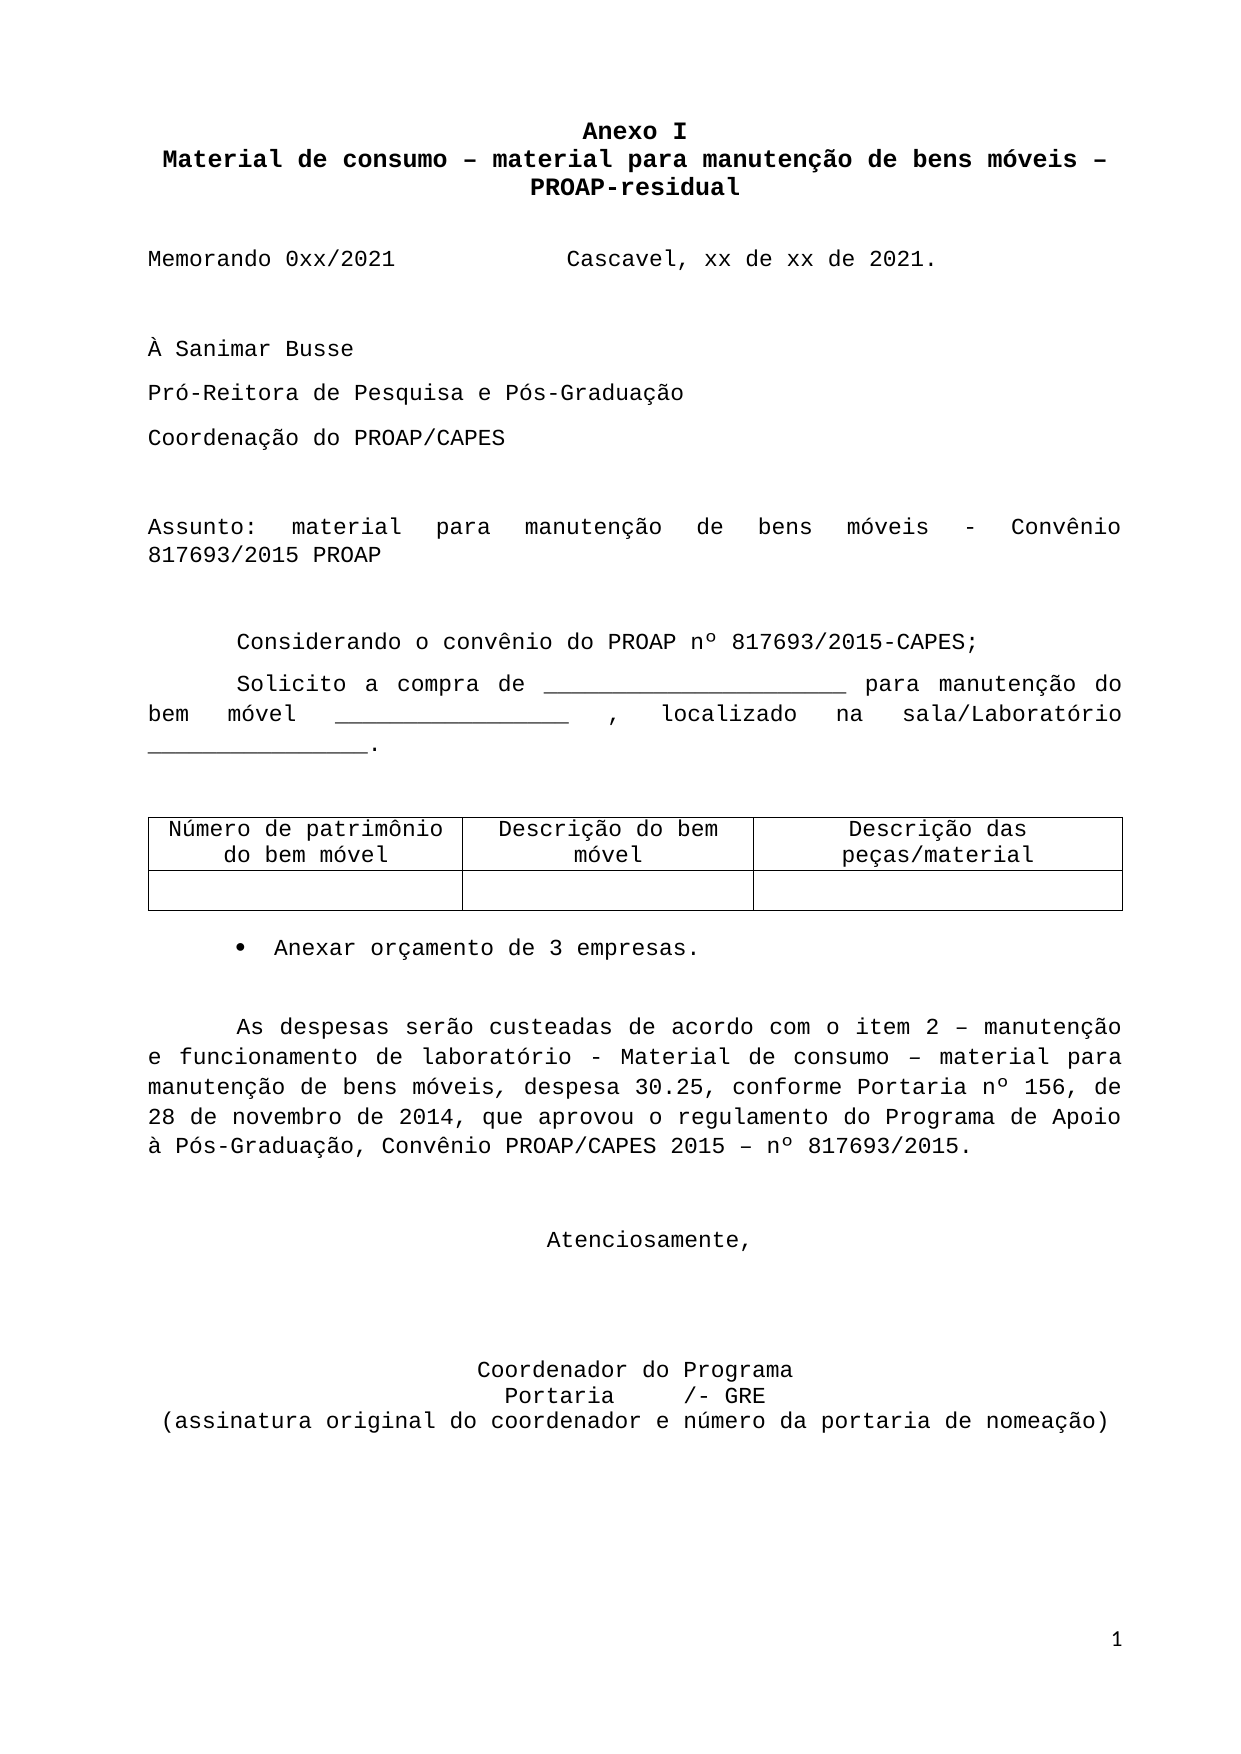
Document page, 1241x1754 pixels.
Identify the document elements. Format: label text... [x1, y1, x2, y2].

text As despesas serão custeadas de acordo com o item 2 – manutenção e funcionamento de laboratório - Material de consumo – material para manutenção de bens móveis, despesa 30.25, conforme Portaria nº 156, de 28 de novembro de 2014, que aprovou o regulamento do Programa de Apoio à Pós-Graduação, Convênio PROAP/CAPES 2015 – nº 817693/2015. [148, 1016, 1122, 1161]
text Anexo I [148, 118, 1122, 147]
text Coordenação do PROAP/CAPES [148, 426, 1122, 452]
text Considerando o convênio do PROAP nº 817693/2015-CAPES; [148, 630, 1122, 656]
table_cell [754, 871, 1122, 910]
text Coordenador do Programa [148, 1358, 1122, 1384]
table_cell [149, 871, 462, 910]
text À Sanimar Busse [148, 337, 1122, 363]
list Anexar orçamento de 3 empresas. [236, 937, 1122, 963]
text Assunto: material para manutenção de bens móveis - Convênio 817693/2015 PROAP [148, 515, 1122, 569]
text Atenciosamente, [177, 1228, 1122, 1254]
table_header Número de patrimônio do bem móvel [149, 818, 462, 870]
table_header Descrição do bem móvel [463, 818, 753, 870]
table_header Descrição das peças/material [754, 818, 1122, 870]
subtitle Material de consumo – material para manutenção de bens móveis – PROAP-residual [148, 147, 1122, 203]
text Portaria /- GRE [148, 1384, 1122, 1410]
table_cell [463, 871, 753, 910]
text Memorando 0xx/2021 Cascavel, xx de xx de 2021. [148, 248, 1122, 274]
text (assinatura original do coordenador e número da portaria de nomeação) [148, 1410, 1122, 1436]
text Pró-Reitora de Pesquisa e Pós-Graduação [148, 382, 1122, 407]
text Solicito a compra de ______________________ para manutenção do bem móvel _________________ , localizado na sala/Laboratório ________________. [148, 673, 1122, 758]
